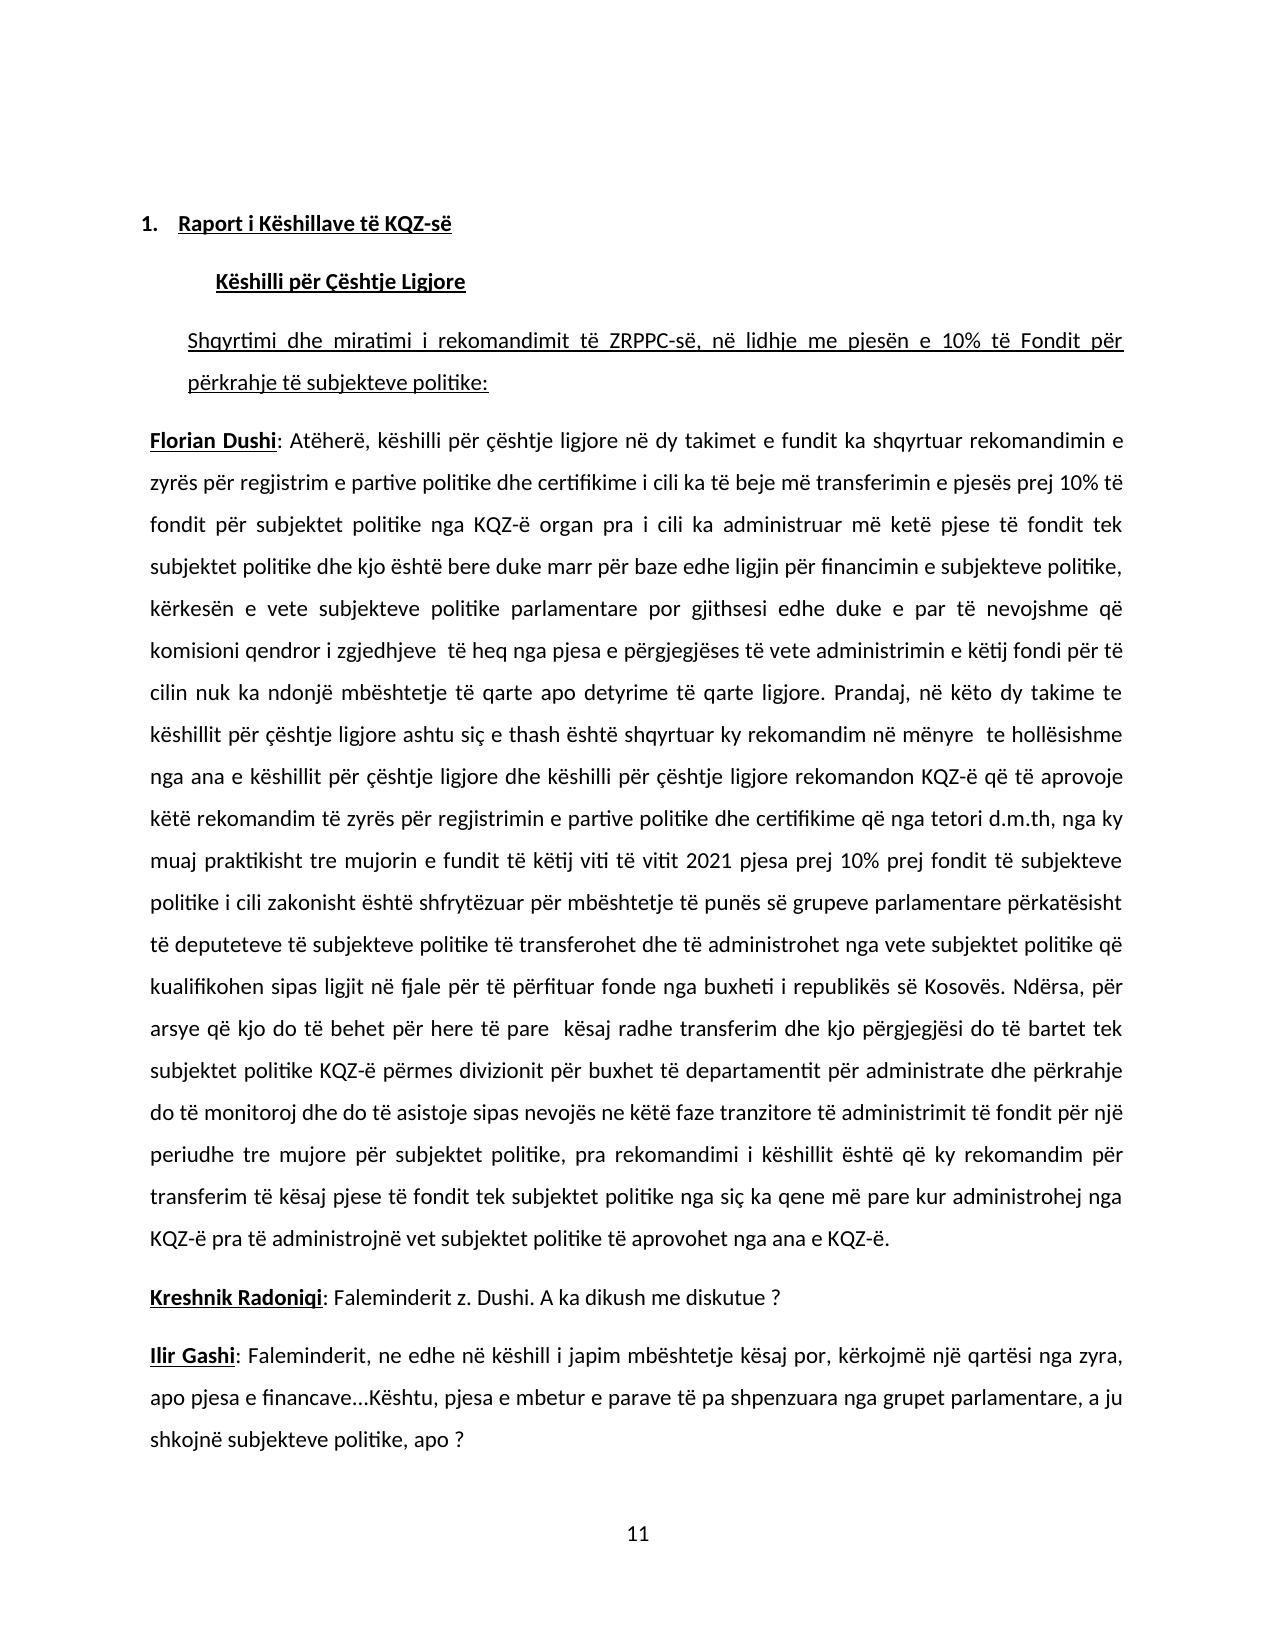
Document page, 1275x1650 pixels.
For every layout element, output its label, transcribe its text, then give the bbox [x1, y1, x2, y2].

list Raport i Këshillave të KQZ-së [141, 209, 1125, 237]
text Shqyrtimi dhe miratimi i rekomandimit të ZRPPC-së, në lidhje me pjesën e 10% të Fondit për përkrahje të subjekteve politike: [187, 326, 1125, 396]
text Këshilli për Çështje Ligjore [216, 267, 1125, 295]
text Kreshnik Radoniqi: Faleminderit z. Dushi. A ka dikush me diskutue ? [150, 1283, 1125, 1311]
text Ilir Gashi: Faleminderit, ne edhe në këshill i japim mbështetje kësaj por, kërkojmë një qartësi nga zyra, apo pjesa e financave...Kështu, pjesa e mbetur e parave të pa shpenzuara nga grupet parlamentare, a ju shkojnë subjekteve politike, apo ? [150, 1341, 1125, 1453]
text Florian Dushi: Atëherë, këshilli për çështje ligjore në dy takimet e fundit ka shqyrtuar rekomandimin e zyrës për regjistrim e partive politike dhe certifikime i cili ka të beje më transferimin e pjesës prej 10% të fondit për subjektet politike nga KQZ-ë organ pra i cili ka administruar më ketë pjese të fondit tek subjektet politike dhe kjo është bere duke marr për baze edhe ligjin për financimin e subjekteve politike, kërkesën e vete subjekteve politike parlamentare por gjithsesi edhe duke e par të nevojshme që komisioni qendror i zgjedhjeve të heq nga pjesa e përgjegjëses të vete administrimin e këtij fondi për të cilin nuk ka ndonjë mbështetje të qarte apo detyrime të qarte ligjore. Prandaj, në këto dy takime te këshillit për çështje ligjore ashtu siç e thash është shqyrtuar ky rekomandim në mënyre te hollësishme nga ana e këshillit për çështje ligjore dhe këshilli për çështje ligjore rekomandon KQZ-ë që të aprovoje këtë rekomandim të zyrës për regjistrimin e partive politike dhe certifikime që nga tetori d.m.th, nga ky muaj praktikisht tre mujorin e fundit të këtij viti të vitit 2021 pjesa prej 10% prej fondit të subjekteve politike i cili zakonisht është shfrytëzuar për mbështetje të punës së grupeve parlamentare përkatësisht të deputeteve të subjekteve politike të transferohet dhe të administrohet nga vete subjektet politike që kualifikohen sipas ligjit në fjale për të përfituar fonde nga buxheti i republikës së Kosovës. Ndërsa, për arsye që kjo do të behet për here të pare kësaj radhe transferim dhe kjo përgjegjësi do të bartet tek subjektet politike KQZ-ë përmes divizionit për buxhet të departamentit për administrate dhe përkrahje do të monitoroj dhe do të asistoje sipas nevojës ne këtë faze tranzitore të administrimit të fondit për një periudhe tre mujore për subjektet politike, pra rekomandimi i këshillit është që ky rekomandim për transferim të kësaj pjese të fondit tek subjektet politike nga siç ka qene më pare kur administrohej nga KQZ-ë pra të administrojnë vet subjektet politike të aprovohet nga ana e KQZ-ë. [150, 427, 1125, 1252]
